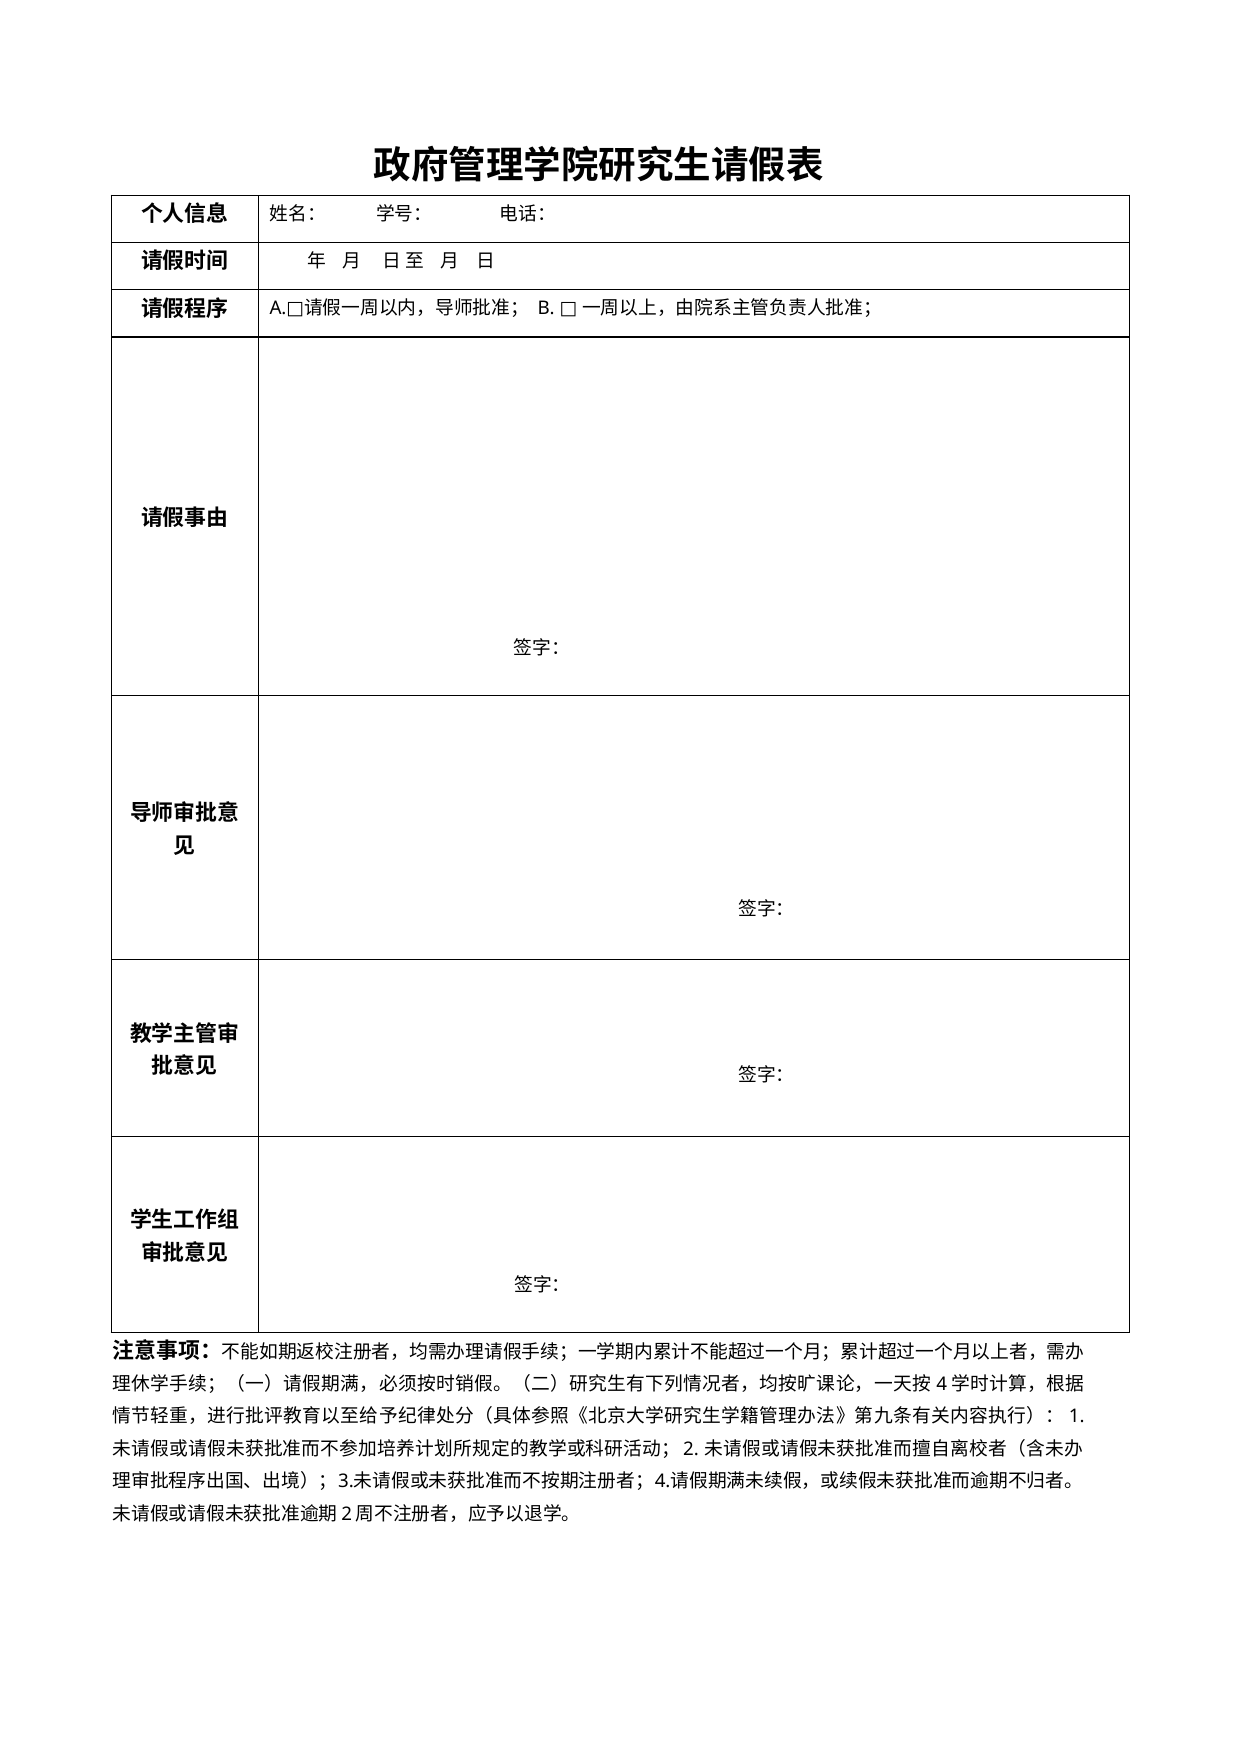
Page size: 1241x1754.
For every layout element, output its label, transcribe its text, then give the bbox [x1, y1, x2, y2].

table_cell 年 月 日 至 月 日 [259, 243, 1129, 289]
table_cell 签字： [259, 338, 1129, 695]
table_header 姓名： 学号： 电话： [259, 196, 1129, 242]
table_cell 导师审批意见 [112, 696, 258, 959]
table_cell 请假程序 [112, 290, 258, 336]
table_cell A.□请假一周以内，导师批准； B. □ 一周以上，由院系主管负责人批准； [259, 290, 1129, 336]
table_cell 教学主管审批意见 [112, 960, 258, 1136]
table_cell 请假事由 [112, 338, 258, 695]
text 注意事项：不能如期返校注册者，均需办理请假手续；一学期内累计不能超过一个月；累计超过一个月以上者，需办理休学手续；（一）请假期满，必须按时销假。（二）研究生有下列情况者，均按旷课论，一天按4学时计算，根据情节轻重，进行批评教育以至给予纪律处分（具体参照《北京大学研究生学籍管理办法》第九条有关内容执行）：1. 未请假或请假未获批准而不参加培养计划所规定的教学或科研活动；2. 未请假或请假未获批准而擅自离校者（含未办理审批程序出国、出境）；3.未请假或未获批准而不按期注册者；4.请假期满未续假，或续假未获批准而逾期不归者。未请假或请假未获批准逾期2周不注册者，应予以退学。 [112, 1333, 1084, 1528]
table_cell 请假时间 [112, 243, 258, 289]
table_cell 学生工作组审批意见 [112, 1137, 258, 1332]
table_cell 签字： [259, 1137, 1129, 1332]
table_cell 签字： [259, 696, 1129, 959]
table_header 个人信息 [112, 196, 258, 242]
table_cell 签字： [259, 960, 1129, 1136]
text 政府管理学院研究生请假表 [112, 129, 1084, 194]
